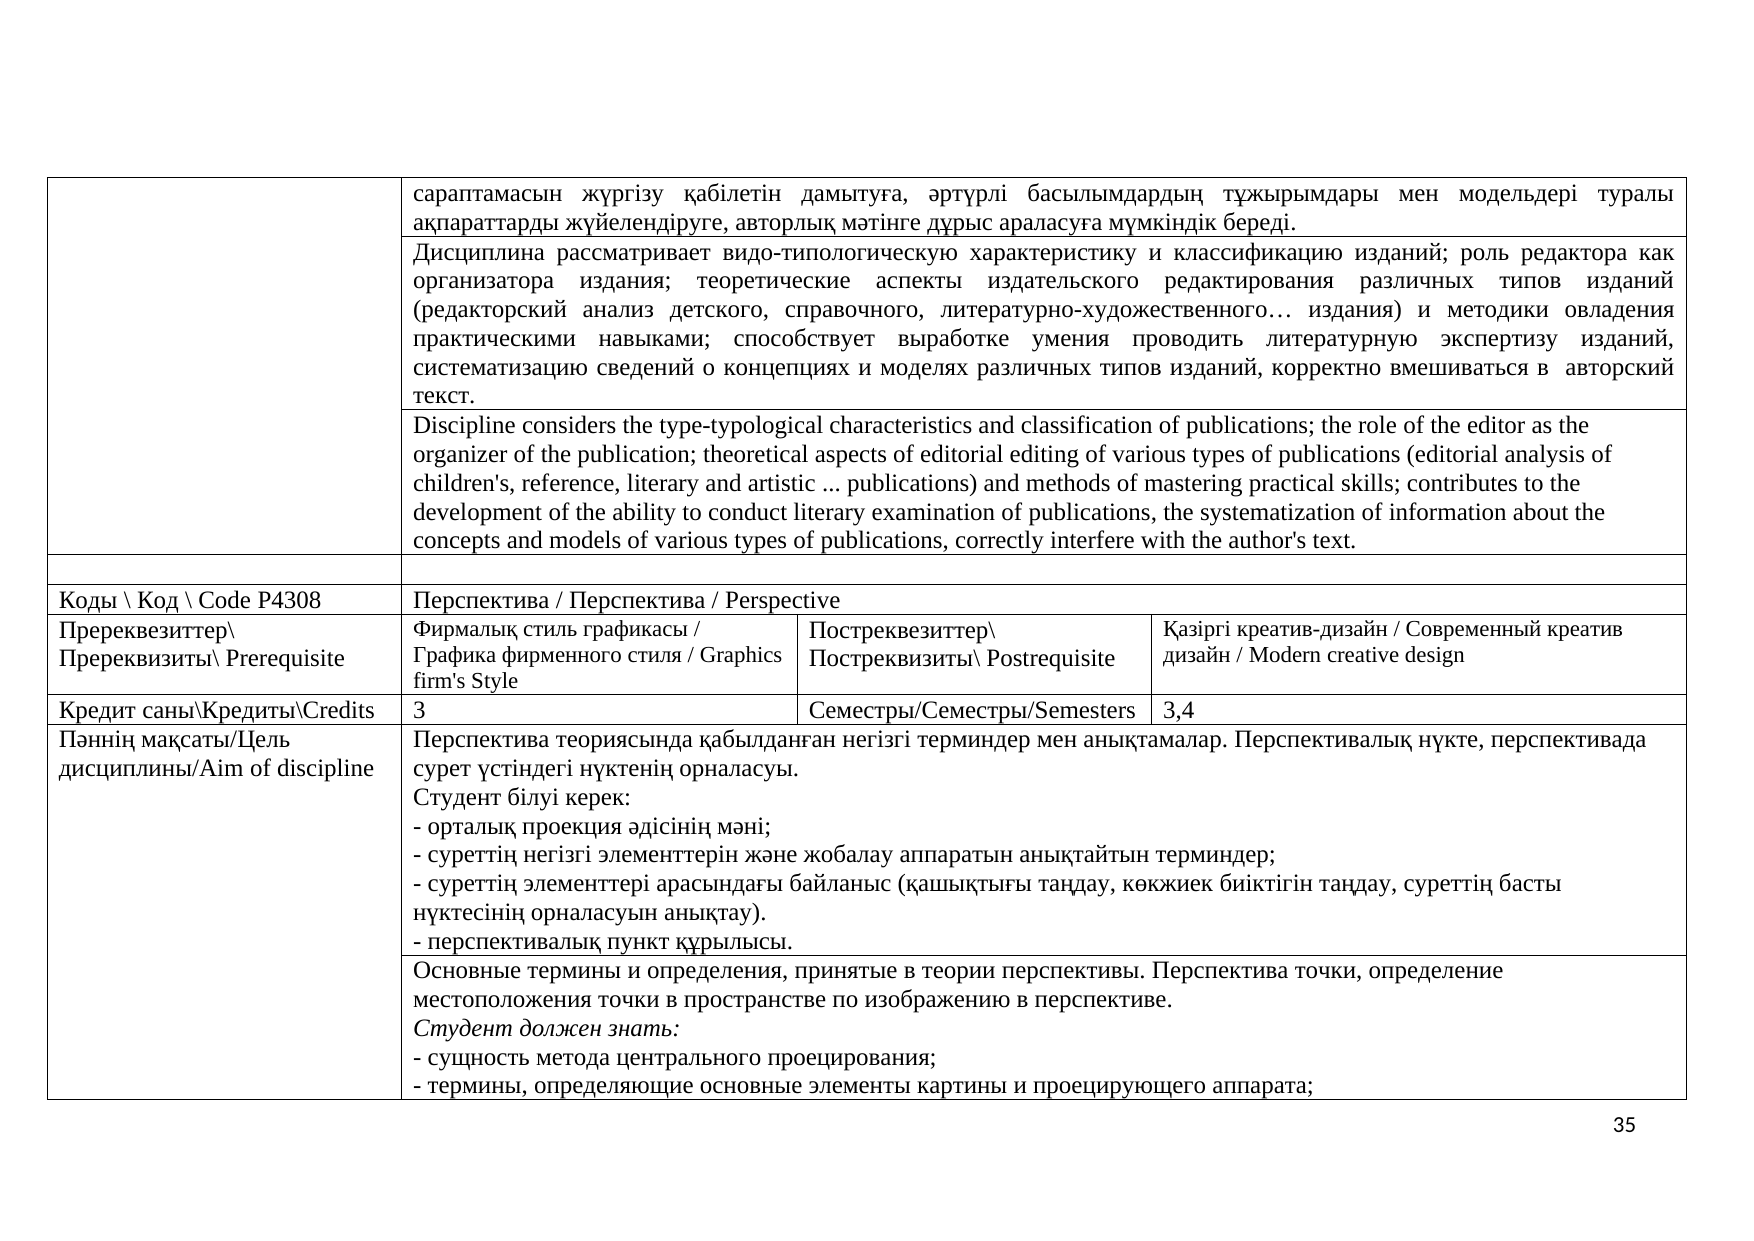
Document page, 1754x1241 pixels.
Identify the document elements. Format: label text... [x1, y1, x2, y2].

table_cell Постреквезиттер\ Постреквизиты\ Postrequisite [798, 615, 1151, 694]
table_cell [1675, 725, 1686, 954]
table_cell Кредит саны\Кредиты\Credits [48, 695, 401, 723]
table_cell Пәннің мақсаты/Цель дисциплины/Aim оf discipline [48, 725, 401, 1099]
table_cell Коды \ Код \ Сode P4308 [48, 585, 401, 614]
table_cell [48, 555, 401, 584]
table_cell Қазіргі креатив-дизайн / Современный креатив дизайн / Modern creative design [1152, 615, 1686, 694]
table_cell Перспектива / Перспектива / Perspective [402, 585, 1686, 614]
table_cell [402, 956, 1686, 1099]
table_cell 3,4 [1152, 695, 1686, 723]
table_cell 3 [402, 695, 797, 723]
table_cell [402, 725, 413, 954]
table_cell [402, 555, 1686, 584]
table_cell Семестры/Семестры/Semesters [798, 695, 1151, 723]
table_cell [48, 178, 401, 554]
table_cell Фирмалық стиль графикасы / Графика фирменного cтиля / Graphics firm's Style [402, 615, 797, 694]
table_cell Пререквезиттер\Пререквизиты\ Prerequisite [48, 615, 401, 694]
table_cell Дисциплина рассматривает видо-типологическую характеристику и классификацию изданий; роль редактора как организатора издания; теоретические аспекты издательского редактирования различных типов изданий (редакторский анализ детского, справочного, литературно-художественного… издания) и методики овладения практическими навыками; способствует выработке умения проводить литературную экспертизу изданий, систематизацию сведений о концепциях и моделях различных типов изданий, корректно вмешиваться в авторский текст. [402, 237, 1686, 409]
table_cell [402, 178, 1686, 236]
table_cell Discipline considers the type-typological characteristics and classification of publications; the role of the editor as the organizer of the publication; theoretical aspects of editorial editing of various types of publications (editorial analysis of children's, reference, literary and artistic ... publications) and methods of mastering practical skills; contributes to the development of the ability to conduct literary examination of publications, the systematization of information about the concepts and models of various types of publications, correctly interfere with the author's text. [402, 410, 1686, 554]
